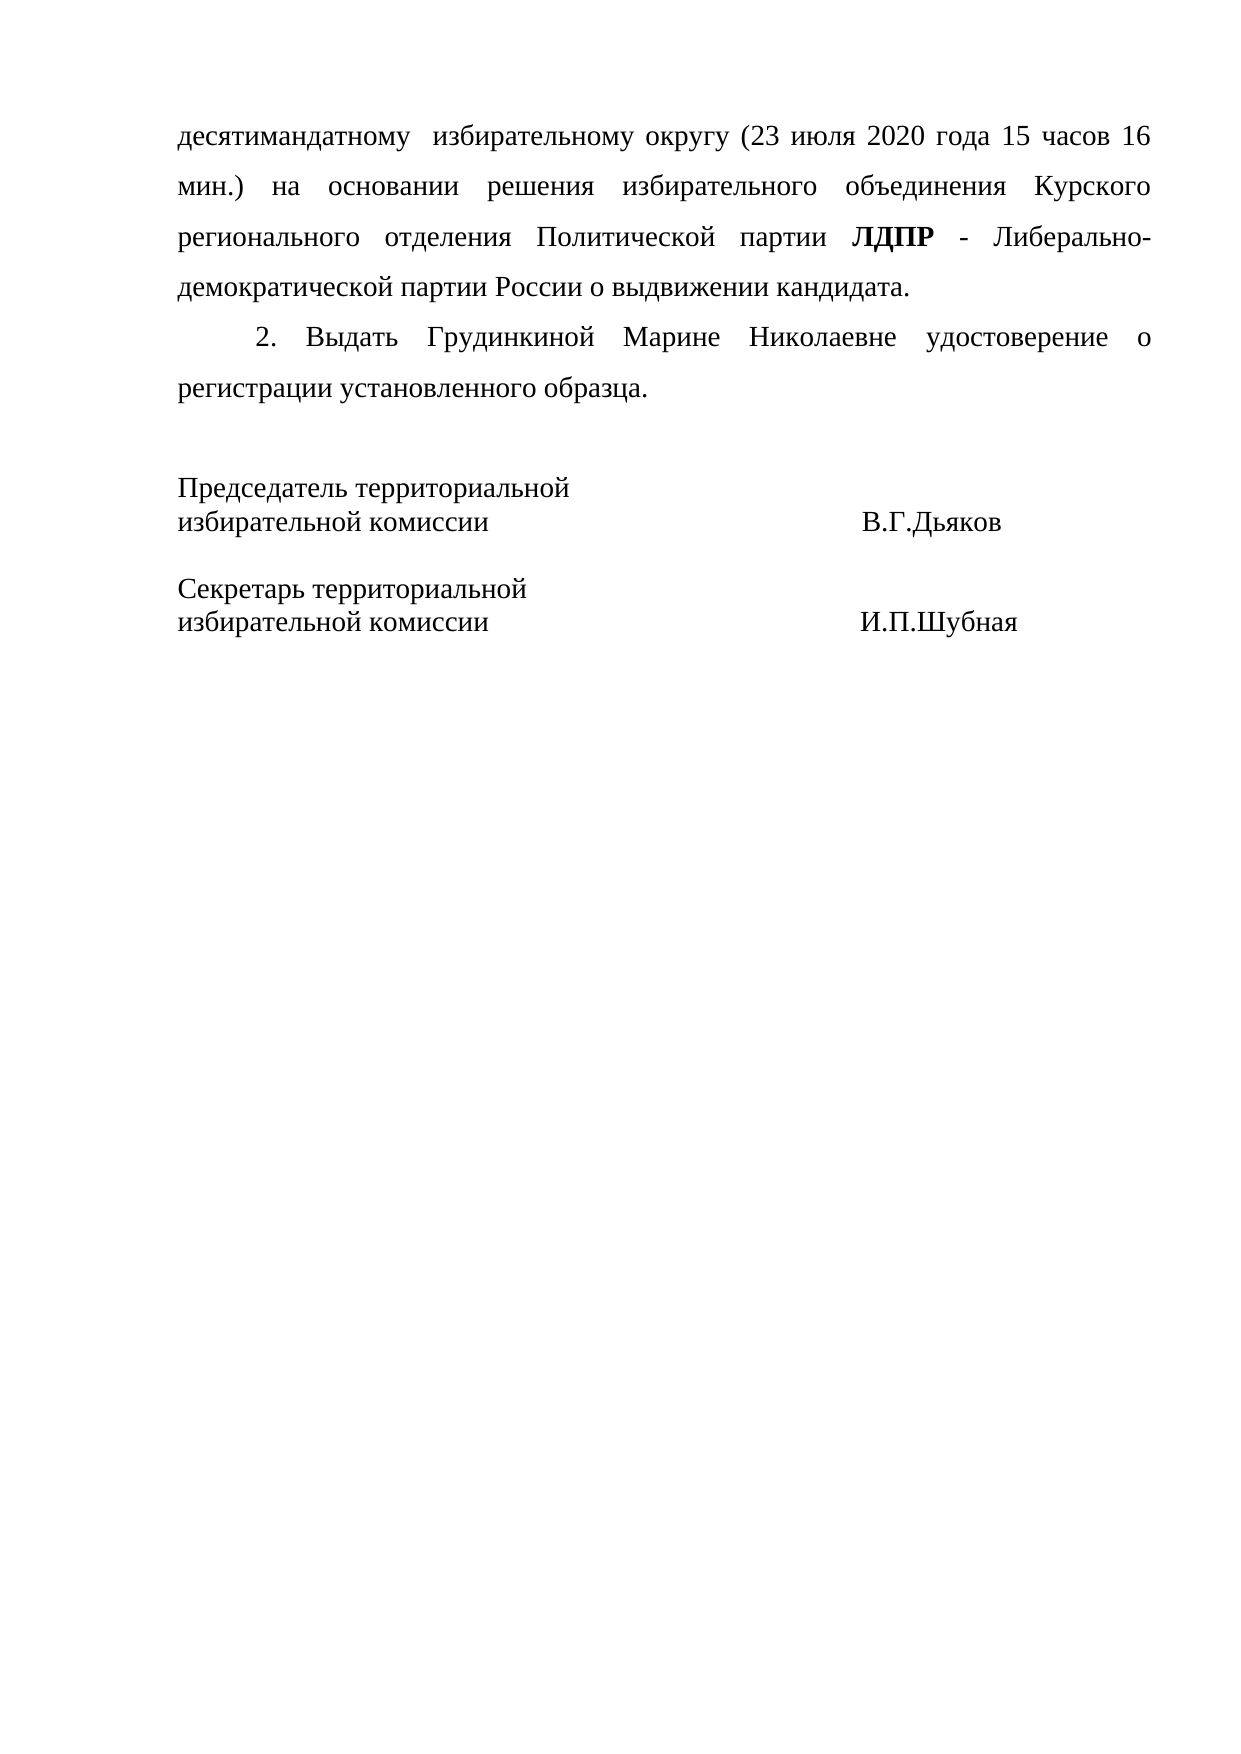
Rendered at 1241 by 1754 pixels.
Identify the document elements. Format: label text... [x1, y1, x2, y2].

text избирательной комиссии И.П.Шубная [177, 604, 1152, 638]
subtitle Секретарь территориальной [177, 571, 1152, 604]
subtitle 2. Выдать Грудинкиной Марине Николаевне удостоверение о регистрации установленного образца. [177, 319, 1152, 403]
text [177, 118, 1152, 303]
subtitle Председатель территориальной [177, 470, 1152, 504]
text избирательной комиссии В.Г.Дьяков [177, 504, 1152, 537]
